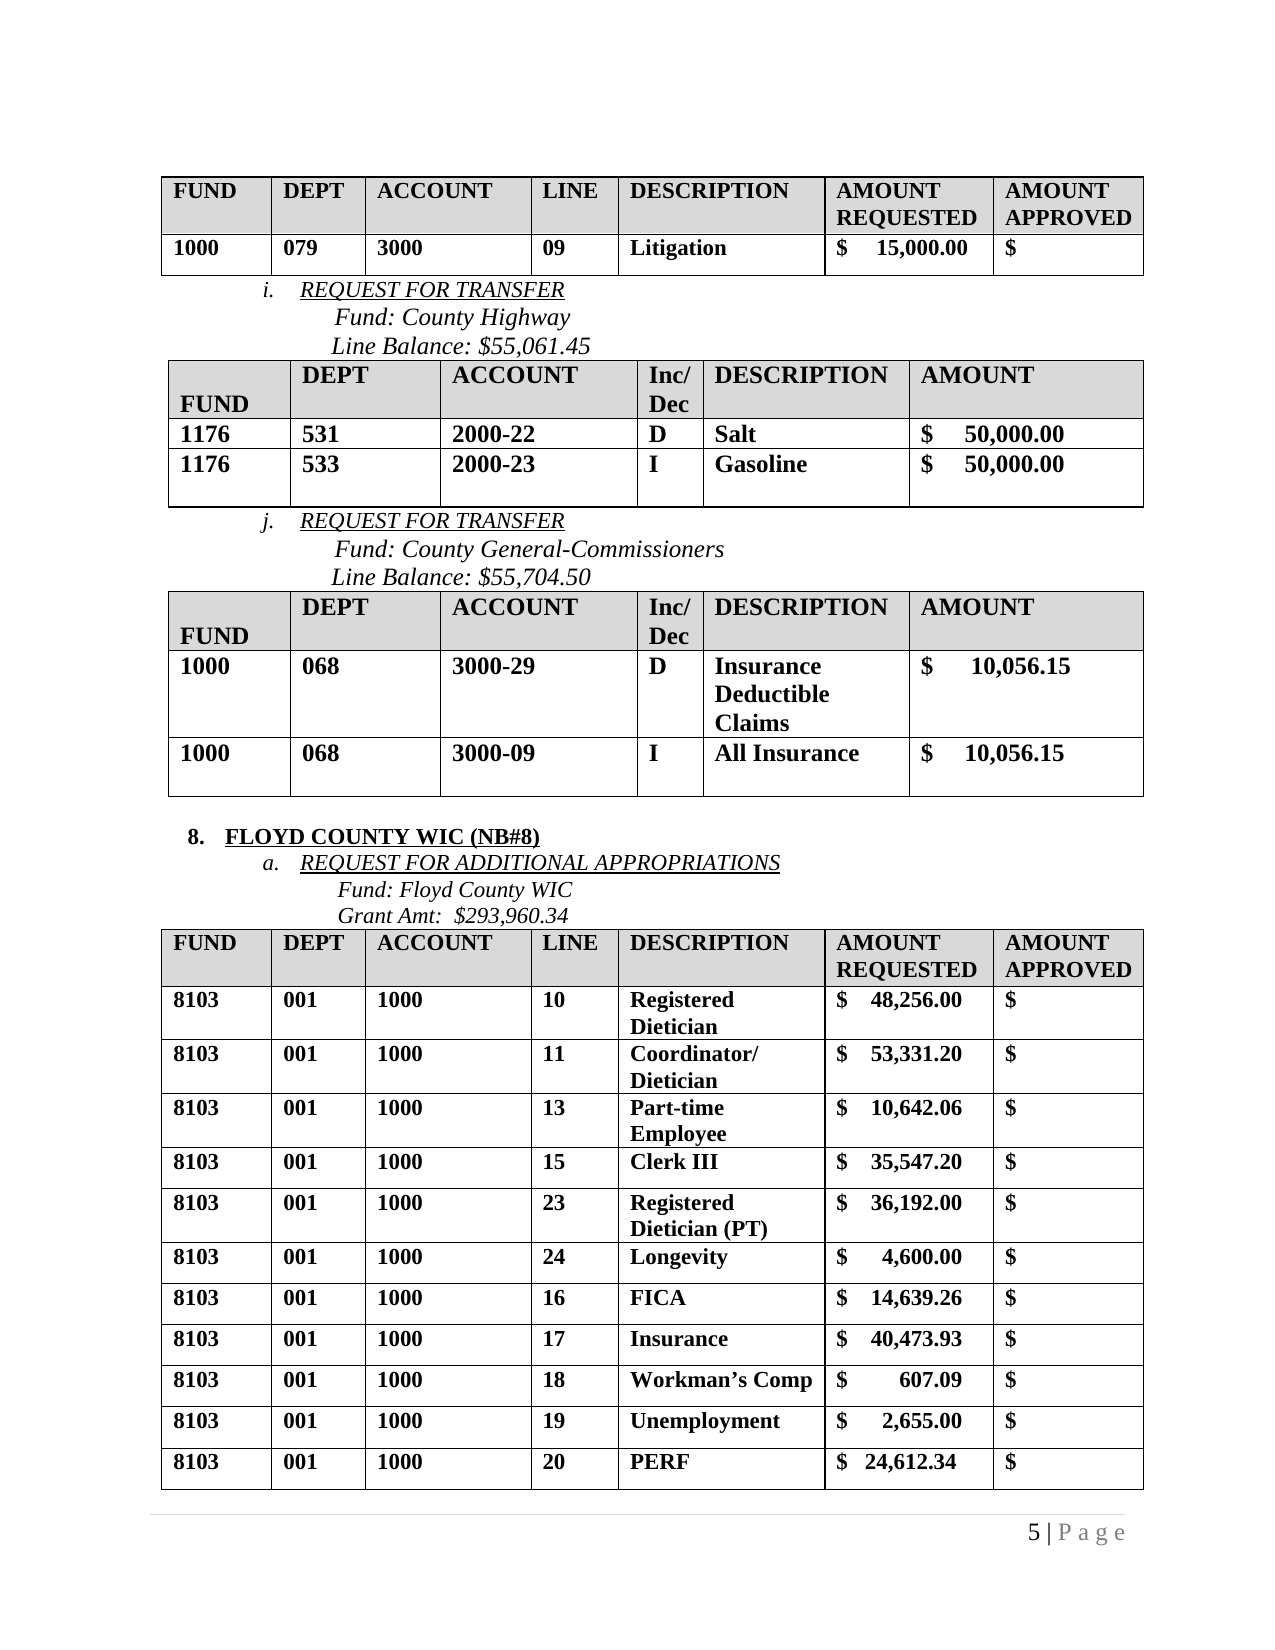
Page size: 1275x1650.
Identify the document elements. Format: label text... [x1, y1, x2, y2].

table_cell $ 50,000.00 [910, 419, 1143, 448]
list REQUEST FOR TRANSFER [262, 276, 1125, 302]
table_header ACCOUNT [366, 930, 531, 986]
table_cell I [638, 738, 703, 796]
text Line Balance: $55,061.45 [187, 331, 1125, 359]
table_cell $ 14,639.26 [826, 1284, 993, 1324]
table_cell 001 [272, 1449, 365, 1488]
table_header ACCOUNT [441, 592, 637, 650]
table_header FUND [169, 592, 290, 650]
table_cell PERF [619, 1449, 824, 1488]
table_cell 001 [272, 1148, 365, 1188]
table_cell $ [994, 1366, 1143, 1406]
table_cell 8103 [162, 1243, 271, 1283]
table_header AMOUNT [910, 361, 1143, 418]
table_cell I [638, 449, 703, 506]
table_cell $ [994, 1189, 1143, 1242]
table_cell $ [994, 1094, 1143, 1147]
table_cell 1000 [366, 1148, 531, 1188]
table_cell 23 [532, 1189, 618, 1242]
table_header LINE [532, 930, 618, 986]
table_cell $ [994, 235, 1143, 274]
table_cell 068 [291, 651, 440, 737]
list REQUEST FOR ADDITIONAL APPROPRIATIONS [262, 849, 1125, 876]
table_cell 531 [291, 419, 440, 448]
table_cell 1000 [366, 1366, 531, 1406]
table_cell Insurance [619, 1325, 824, 1365]
table_header AMOUNT APPROVED [994, 930, 1143, 986]
table_cell Longevity [619, 1243, 824, 1283]
table_cell $ [994, 987, 1143, 1039]
table_cell 15 [532, 1148, 618, 1188]
table_cell $ [994, 1407, 1143, 1447]
table_cell 001 [272, 1407, 365, 1447]
table_cell $ 2,655.00 [826, 1407, 993, 1447]
table_cell $ 10,056.15 [910, 738, 1143, 796]
table_cell $ 10,056.15 [910, 651, 1143, 737]
table_cell 8103 [162, 1407, 271, 1447]
table_cell 11 [532, 1040, 618, 1093]
table_cell 001 [272, 1284, 365, 1324]
table_cell 533 [291, 449, 440, 506]
table_cell 3000 [366, 235, 531, 274]
table_header DESCRIPTION [619, 178, 824, 233]
table_cell 18 [532, 1366, 618, 1406]
table_cell 2000-23 [441, 449, 637, 506]
table_cell 1000 [366, 987, 531, 1039]
table_cell 1000 [366, 1284, 531, 1324]
table_cell 19 [532, 1407, 618, 1447]
table_cell $ [994, 1284, 1143, 1324]
table_header AMOUNT APPROVED [994, 178, 1143, 233]
table_header DEPT [291, 361, 440, 418]
table_cell 20 [532, 1449, 618, 1488]
table_cell 8103 [162, 1366, 271, 1406]
table_cell 1176 [169, 419, 290, 448]
table_cell 24 [532, 1243, 618, 1283]
table_cell 1000 [366, 1243, 531, 1283]
text Fund: County General-Commissioners [187, 534, 1125, 562]
table_cell 001 [272, 1094, 365, 1147]
table_cell D [638, 651, 703, 737]
table_header FUND [162, 178, 271, 233]
table_header ACCOUNT [441, 361, 637, 418]
table_cell 1000 [366, 1407, 531, 1447]
table_cell Litigation [619, 235, 824, 274]
table_cell $ 607.09 [826, 1366, 993, 1406]
table_cell Registered Dietician (PT) [619, 1189, 824, 1242]
table_cell $ [994, 1040, 1143, 1093]
table_cell $ [994, 1148, 1143, 1188]
table_cell $ 40,473.93 [826, 1325, 993, 1365]
list REQUEST FOR TRANSFER [262, 508, 1125, 534]
table_cell 8103 [162, 1094, 271, 1147]
text Fund: County Highway [187, 302, 1125, 331]
table_cell 001 [272, 1040, 365, 1093]
table_cell Part-time Employee [619, 1094, 824, 1147]
table_cell $ 10,642.06 [826, 1094, 993, 1147]
table_header DEPT [272, 178, 365, 233]
table_cell $ 15,000.00 [826, 235, 993, 274]
table_cell $ 53,331.20 [826, 1040, 993, 1093]
table_cell 1176 [169, 449, 290, 506]
table_header AMOUNT [910, 592, 1143, 650]
table_cell $ 36,192.00 [826, 1189, 993, 1242]
table_cell 1000 [169, 651, 290, 737]
table_cell $ 24,612.34 [826, 1449, 993, 1488]
table_cell 09 [532, 235, 618, 274]
table_cell $ [994, 1449, 1143, 1488]
table_cell $ 35,547.20 [826, 1148, 993, 1188]
table_cell Registered Dietician [619, 987, 824, 1039]
table_cell All Insurance [704, 738, 909, 796]
table_cell 8103 [162, 1040, 271, 1093]
table_cell 1000 [162, 235, 271, 274]
table_header ACCOUNT [366, 178, 531, 233]
text Grant Amt: $293,960.34 [262, 902, 1125, 928]
list FLOYD COUNTY WIC (NB#8) [187, 823, 1125, 849]
table_cell 8103 [162, 1325, 271, 1365]
table_cell 001 [272, 1189, 365, 1242]
table_cell $ 48,256.00 [826, 987, 993, 1039]
table_cell 10 [532, 987, 618, 1039]
table_header DESCRIPTION [619, 930, 824, 986]
table_header FUND [169, 361, 290, 418]
table_header DEPT [291, 592, 440, 650]
table_cell Unemployment [619, 1407, 824, 1447]
table_cell 3000-29 [441, 651, 637, 737]
table_cell Clerk III [619, 1148, 824, 1188]
table_cell Insurance Deductible Claims [704, 651, 909, 737]
table_cell $ [994, 1325, 1143, 1365]
table_cell 2000-22 [441, 419, 637, 448]
table_header DEPT [272, 930, 365, 986]
table_cell 1000 [366, 1325, 531, 1365]
table_cell 1000 [366, 1040, 531, 1093]
table_cell $ 50,000.00 [910, 449, 1143, 506]
table_cell FICA [619, 1284, 824, 1324]
table_cell 1000 [366, 1189, 531, 1242]
table_cell Gasoline [704, 449, 909, 506]
table_cell 13 [532, 1094, 618, 1147]
table_cell 8103 [162, 1189, 271, 1242]
table_header DESCRIPTION [704, 361, 909, 418]
table_cell $ 4,600.00 [826, 1243, 993, 1283]
table_header AMOUNT REQUESTED [826, 930, 993, 986]
table_cell 001 [272, 987, 365, 1039]
table_header LINE [532, 178, 618, 233]
table_cell 1000 [169, 738, 290, 796]
table_cell Salt [704, 419, 909, 448]
table_cell 8103 [162, 987, 271, 1039]
table_header AMOUNT REQUESTED [826, 178, 993, 233]
table_cell $ [994, 1243, 1143, 1283]
table_cell 001 [272, 1325, 365, 1365]
table_cell 16 [532, 1284, 618, 1324]
table_header DESCRIPTION [704, 592, 909, 650]
table_cell 068 [291, 738, 440, 796]
table_header Inc/ Dec [638, 592, 703, 650]
text Fund: Floyd County WIC [262, 876, 1125, 902]
table_cell 17 [532, 1325, 618, 1365]
table_cell 8103 [162, 1148, 271, 1188]
table_cell 1000 [366, 1449, 531, 1488]
text Line Balance: $55,704.50 [187, 562, 1125, 591]
table_cell D [638, 419, 703, 448]
table_cell 8103 [162, 1449, 271, 1488]
table_header FUND [162, 930, 271, 986]
table_cell Coordinator/ Dietician [619, 1040, 824, 1093]
table_cell 079 [272, 235, 365, 274]
table_header Inc/ Dec [638, 361, 703, 418]
table_cell 1000 [366, 1094, 531, 1147]
table_cell 001 [272, 1243, 365, 1283]
table_cell 8103 [162, 1284, 271, 1324]
table_cell 001 [272, 1366, 365, 1406]
table_cell 3000-09 [441, 738, 637, 796]
table_cell Workman’s Comp [619, 1366, 824, 1406]
